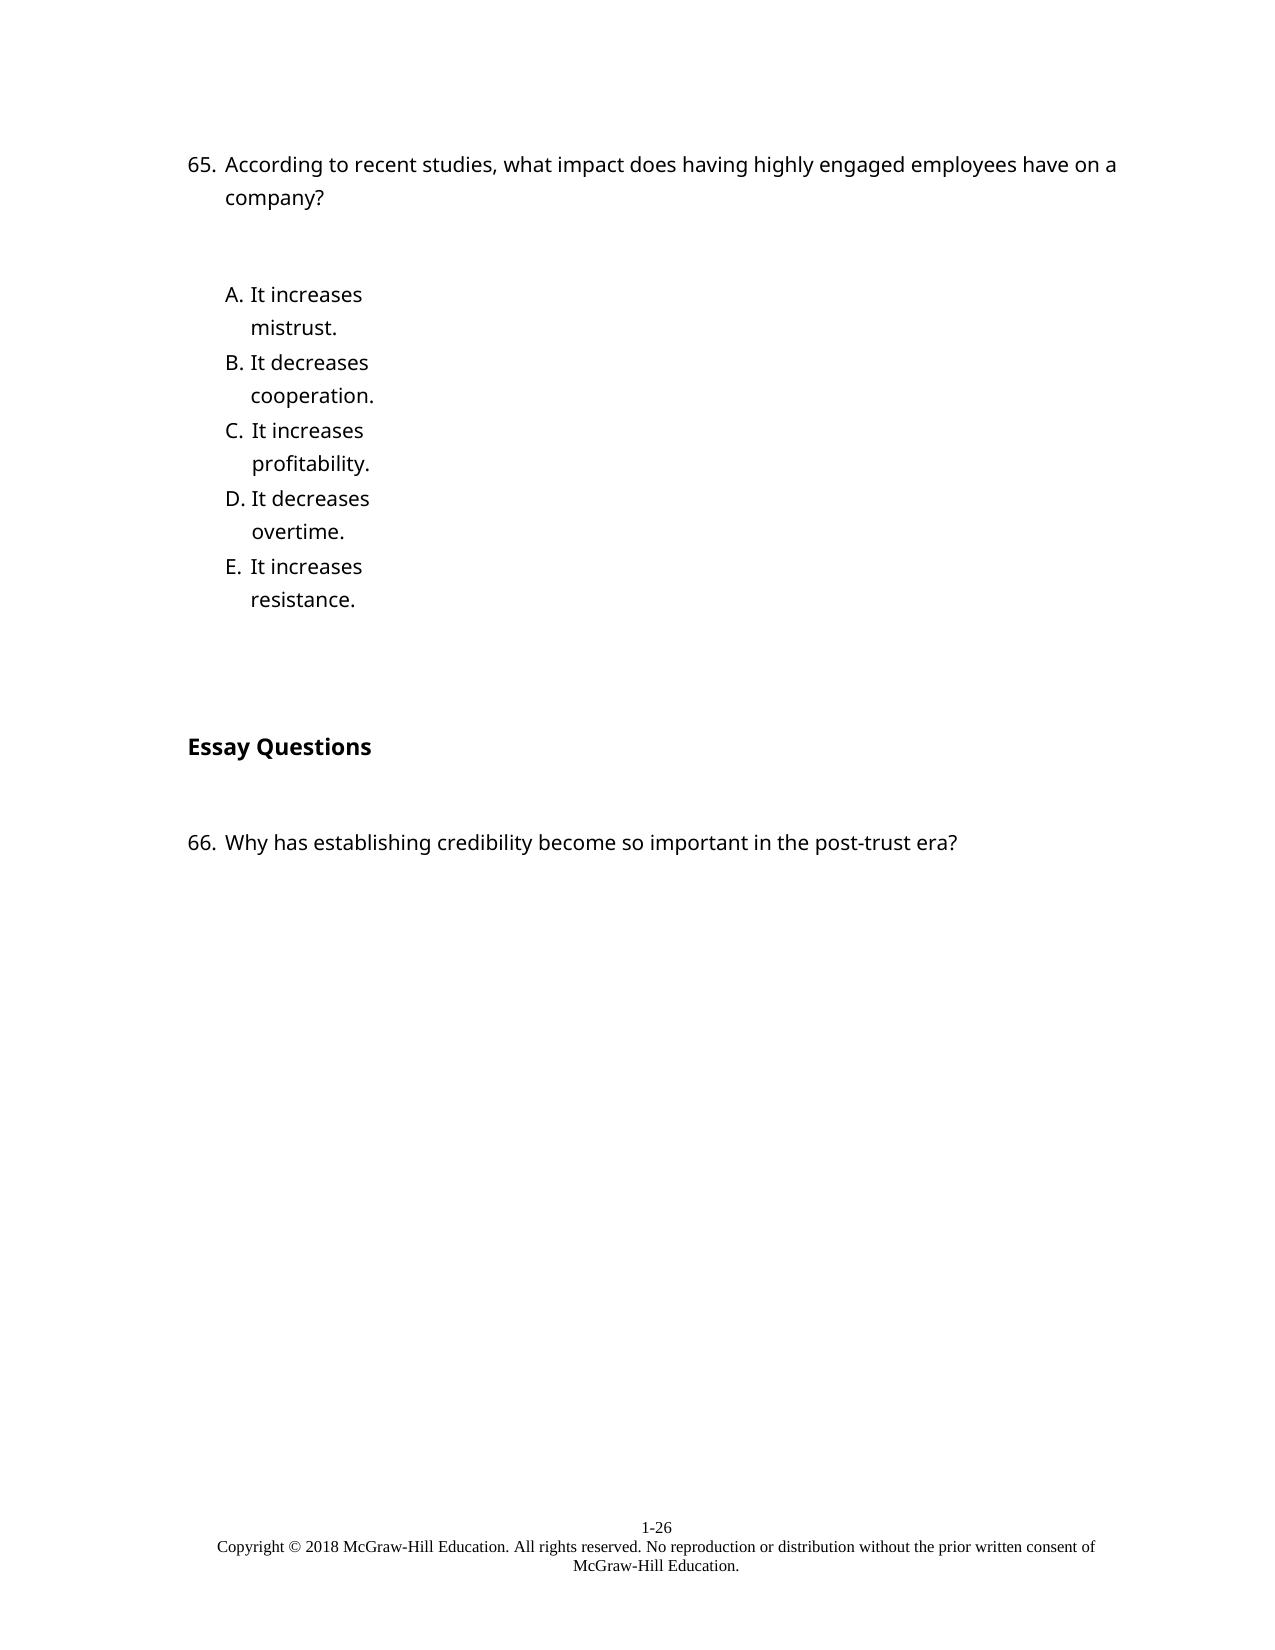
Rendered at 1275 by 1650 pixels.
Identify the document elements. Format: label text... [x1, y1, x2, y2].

table_header 66. [188, 828, 225, 1170]
table_header Why has establishing credibility become so important in the post-trust era? [225, 828, 1125, 1170]
table_header 65. [188, 150, 225, 617]
text Essay Questions [187, 701, 1125, 798]
table_header According to recent studies, what impact does having highly engaged employees have on a company? [225, 150, 1125, 617]
